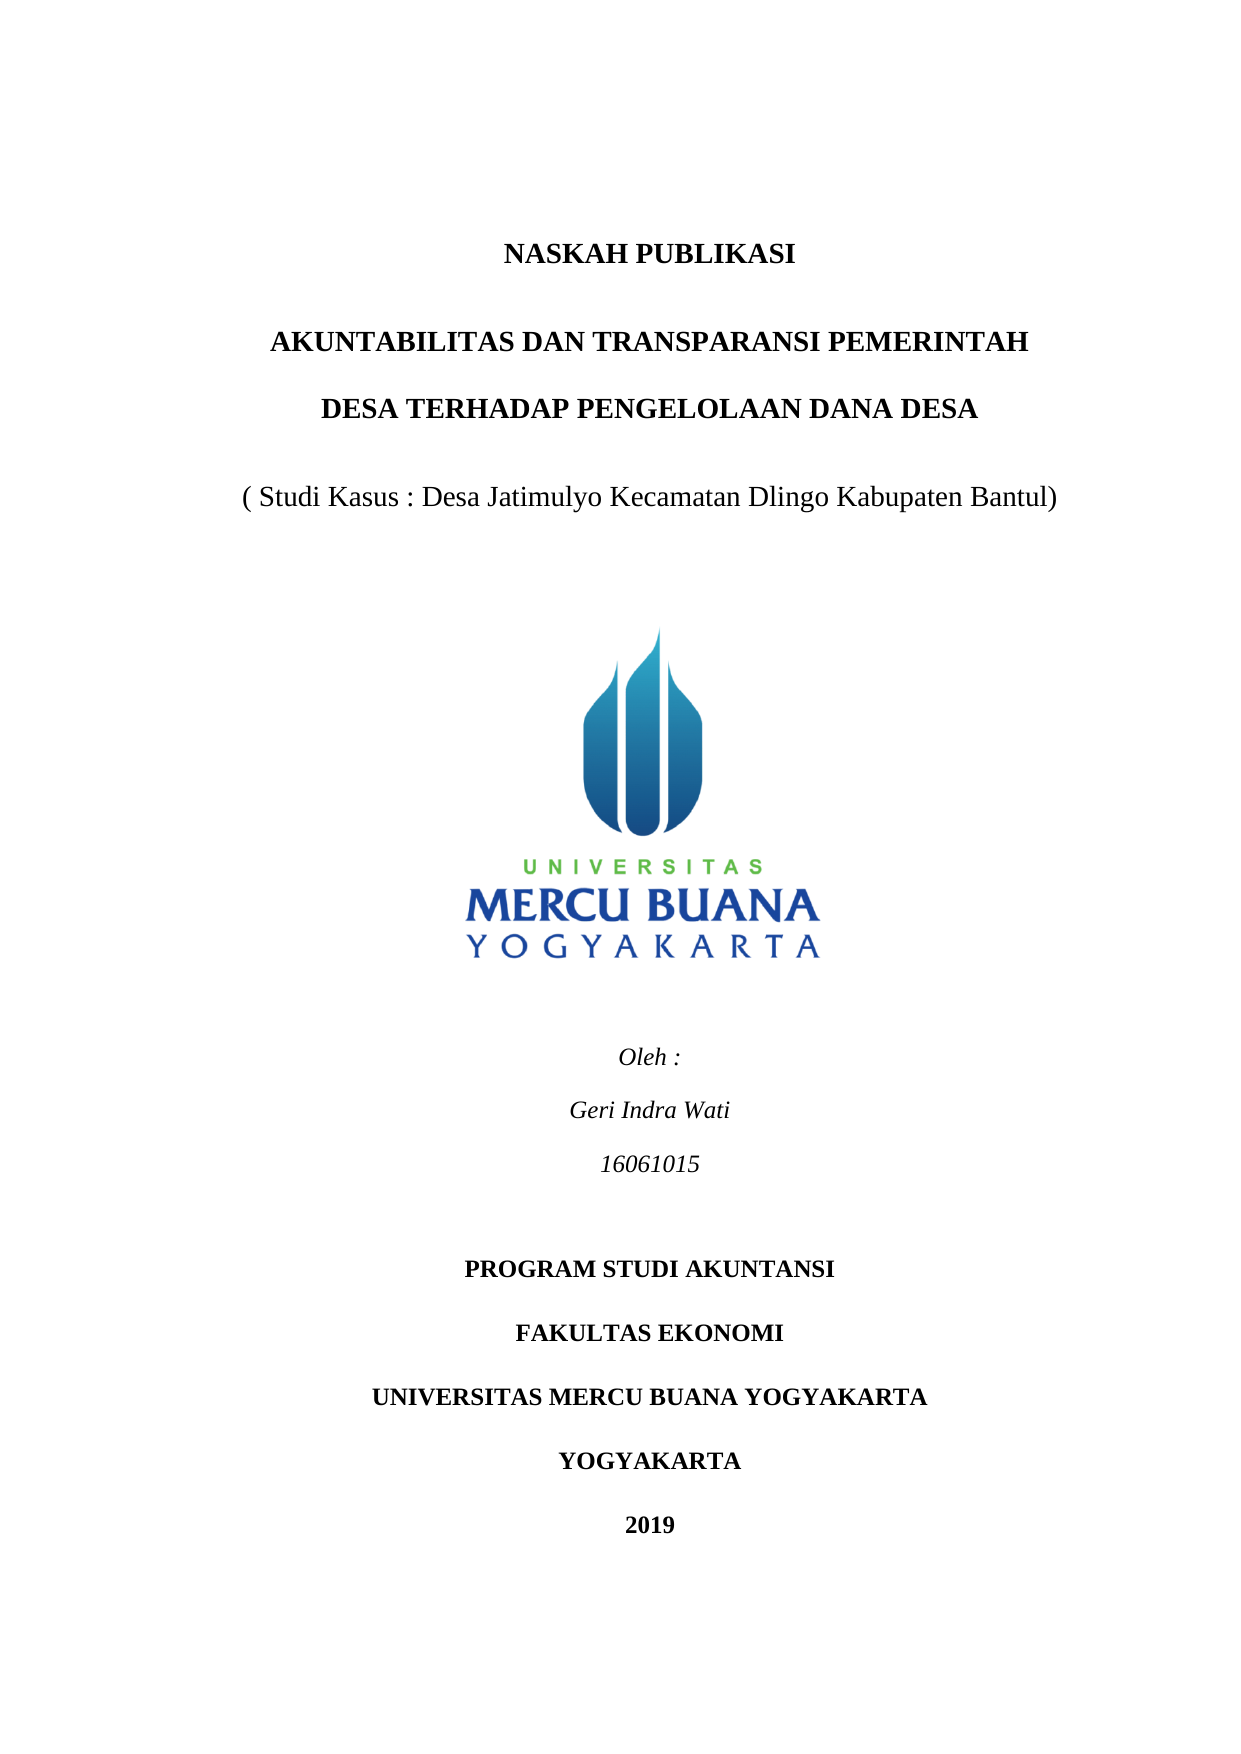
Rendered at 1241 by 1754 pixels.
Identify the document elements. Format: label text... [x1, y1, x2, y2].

picture [465, 626, 834, 966]
text 16061015 [236, 1149, 1063, 1178]
text UNIVERSITAS MERCU BUANA YOGYAKARTA [236, 1382, 1063, 1411]
text PROGRAM STUDI AKUNTANSI [236, 1254, 1063, 1283]
text FAKULTAS EKONOMI [236, 1318, 1063, 1347]
text ( Studi Kasus : Desa Jatimulyo Kecamatan Dlingo Kabupaten Bantul) [236, 479, 1063, 513]
text NASKAH PUBLIKASI [236, 236, 1063, 270]
text YOGYAKARTA [236, 1446, 1063, 1475]
text AKUNTABILITAS DAN TRANSPARANSI PEMERINTAH DESA TERHADAP PENGELOLAAN DANA DESA [236, 324, 1063, 425]
text Geri Indra Wati [236, 1096, 1063, 1124]
text 2019 [236, 1510, 1063, 1539]
text Oleh : [236, 1042, 1063, 1070]
